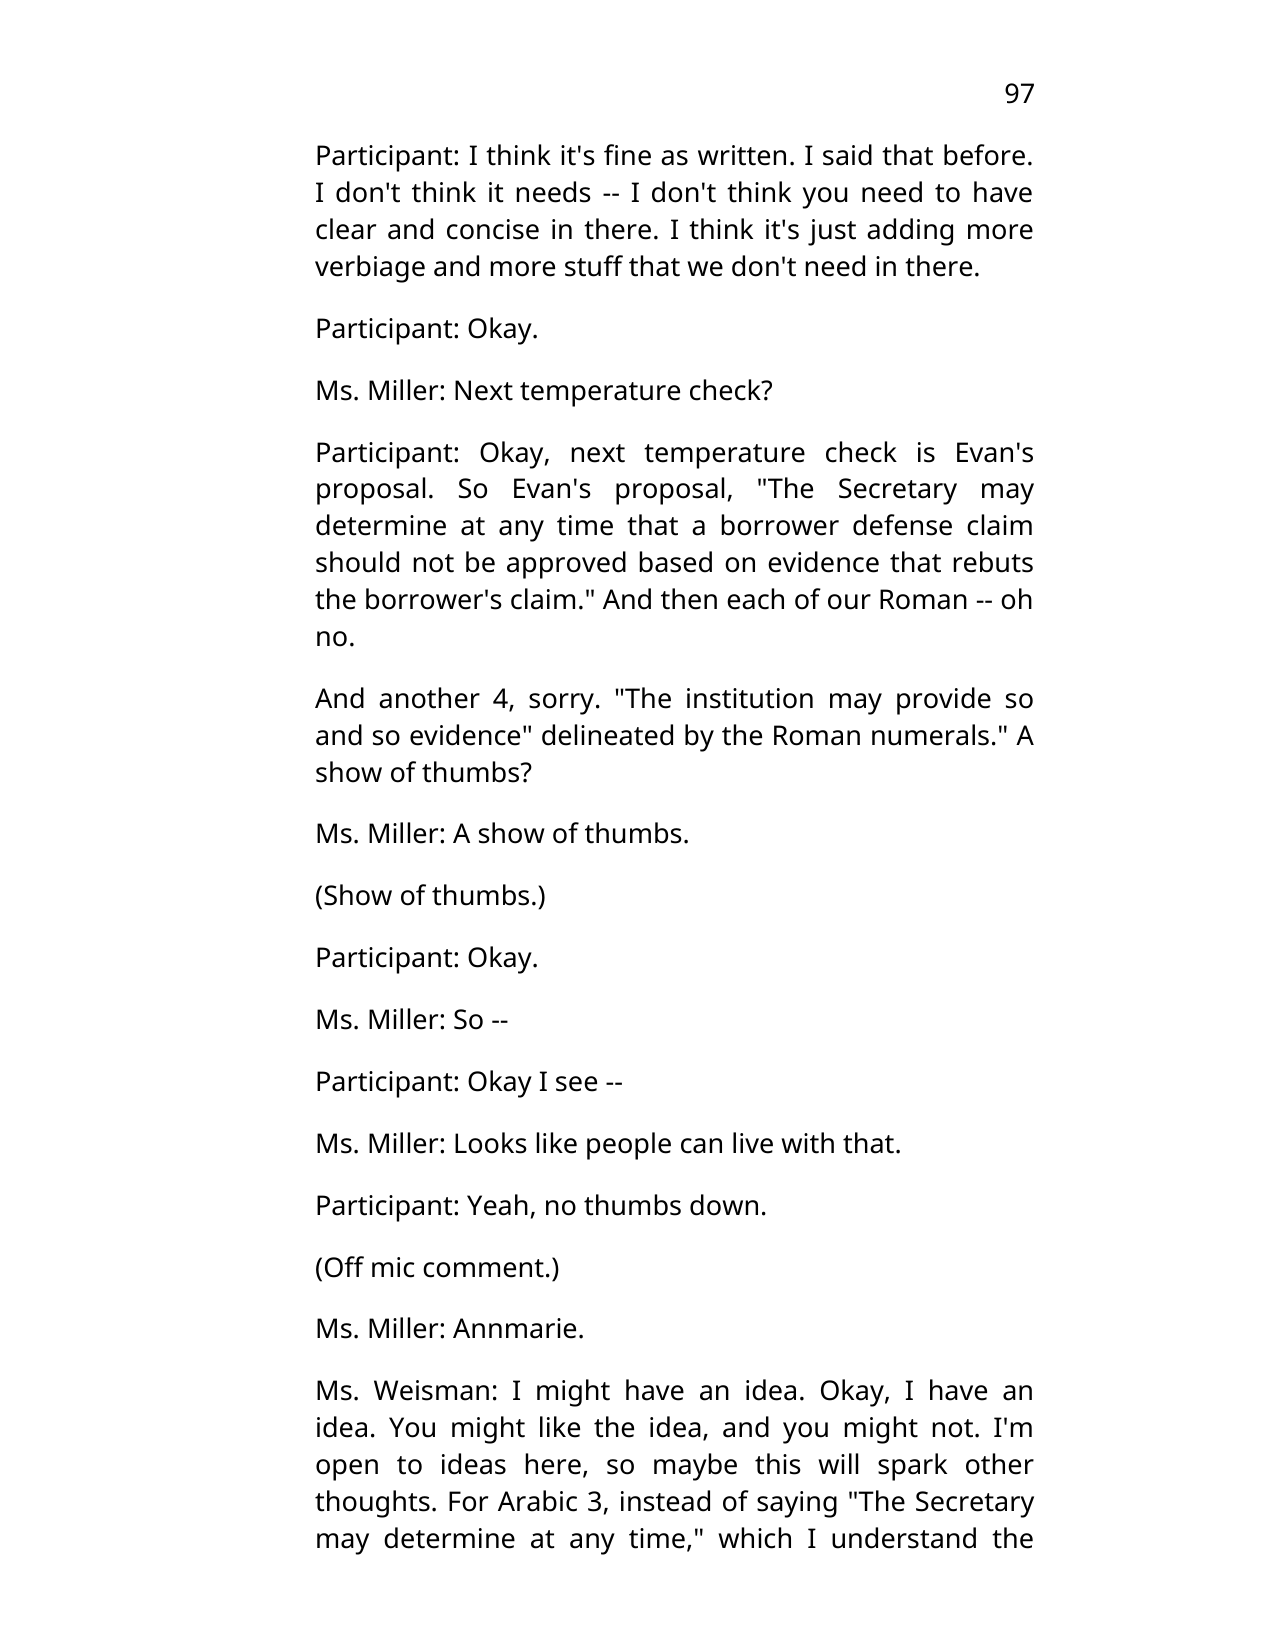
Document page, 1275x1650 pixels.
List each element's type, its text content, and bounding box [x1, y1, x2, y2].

text Ms. Miller: A show of thumbs. [315, 815, 1035, 852]
text Ms. Miller: So -- [315, 1001, 1035, 1037]
text Participant: Okay, next temperature check is Evan's proposal. So Evan's proposal, "The Secretary may determine at any time that a borrower defense claim should not be approved based on evidence that rebuts the borrower's claim." And then each of our Roman -- oh no. [315, 433, 1035, 654]
text And another 4, sorry. "The institution may provide so and so evidence" delineated by the Roman numerals." A show of thumbs? [315, 679, 1035, 790]
text Ms. Miller: Annmarie. [315, 1310, 1035, 1347]
text Ms. Miller: Next temperature check? [315, 371, 1035, 408]
text Ms. Miller: Looks like people can live with that. [315, 1124, 1035, 1161]
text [315, 1372, 1035, 1556]
text Participant: Yeah, no thumbs down. [315, 1186, 1035, 1223]
text Participant: Okay. [315, 309, 1035, 346]
text (Off mic comment.) [315, 1248, 1035, 1285]
text (Show of thumbs.) [315, 877, 1035, 914]
text Participant: Okay I see -- [315, 1062, 1035, 1099]
text Participant: I think it's fine as written. I said that before. I don't think it needs -- I don't think you need to have clear and concise in there. I think it's just adding more verbiage and more stuff that we don't need in there. [315, 137, 1035, 284]
text Participant: Okay. [315, 939, 1035, 976]
